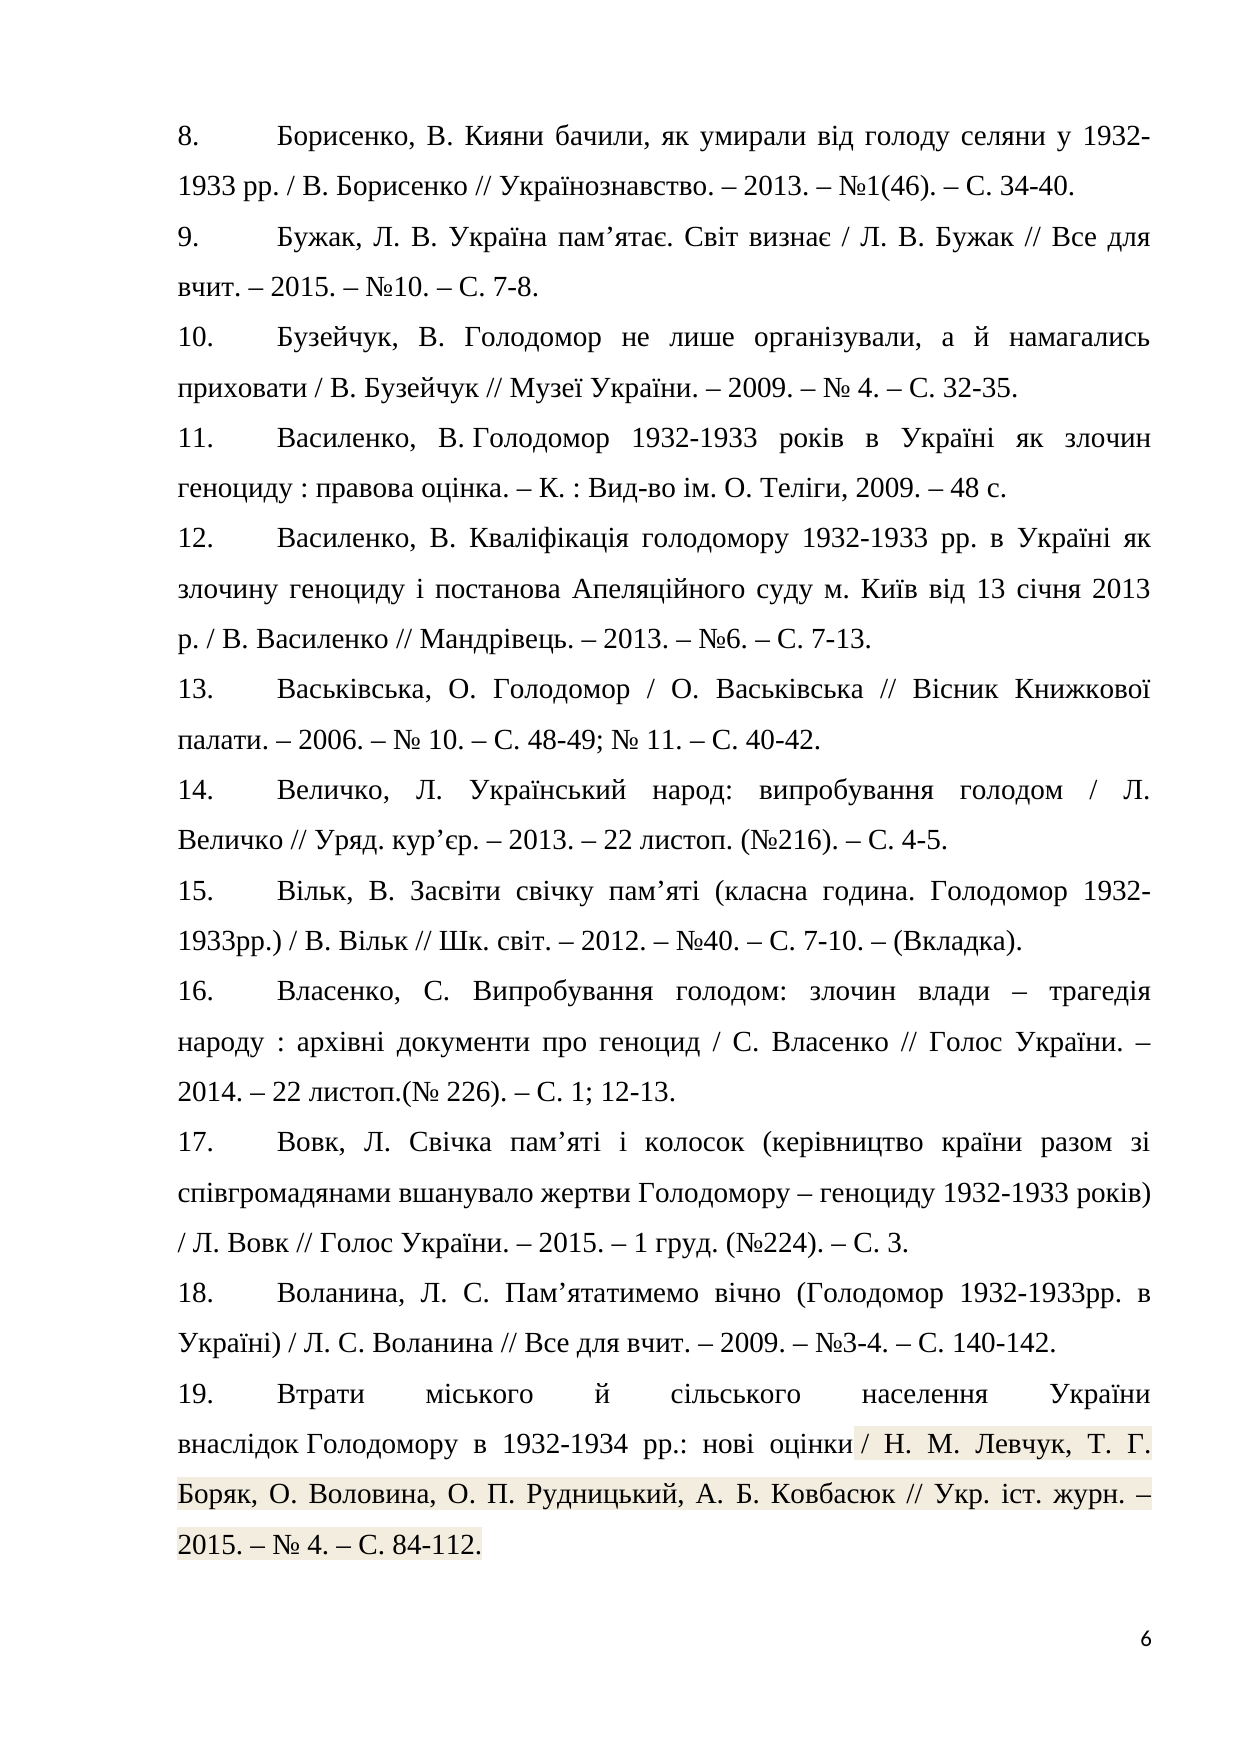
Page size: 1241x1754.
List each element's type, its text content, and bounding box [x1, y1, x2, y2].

list Борисенко, В. Кияни бачили, як умирали від голоду селяни у 1932-1933 рр. / В. Борисенко // Українознавство. – 2013. – №1(46). – С. 34-40. [177, 118, 1152, 202]
list Вовк, Л. Свічка пам’яті і колосок (керівництво країни разом зі співгромадянами вшанувало жертви Голодомору – геноциду 1932-1933 років) / Л. Вовк // Голос України. – 2015. – 1 груд. (№224). – С. 3. [177, 1208, 1152, 1258]
list Втрати міського й сільського населення України внаслідок Голодомору в 1932-1934 рр.: нові оцінки / Н. М. Левчук, Т. Г. Боряк, О. Воловина, О. П. Рудницький, А. Б. Ковбасюк // Укр. іст. журн. – 2015. – № 4. – С. 84-112. [177, 1376, 1152, 1477]
list Васьківська, О. Голодомор / О. Васьківська // Вісник Книжкової палати. – 2006. – № 10. – С. 48-49; № 11. – С. 40-42. [177, 672, 1152, 755]
list Вовк, Л. Свічка пам’яті і колосок (керівництво країни разом зі співгромадянами вшанувало жертви Голодомору – геноциду 1932-1933 років) / Л. Вовк // Голос України. – 2015. – 1 груд. (№224). – С. 3. [177, 1124, 1152, 1175]
list Воланина, Л. С. Пам’ятатимемо вічно (Голодомор 1932-1933рр. в Україні) / Л. С. Воланина // Все для вчит. – 2009. – №3-4. – С. 140-142. [177, 1275, 1152, 1359]
list Бузейчук, В. Голодомор не лише організували, а й намагались приховати / В. Бузейчук // Музеї України. – 2009. – № 4. – С. 32-35. [177, 319, 1152, 403]
list Власенко, С. Випробування голодом: злочин влади – трагедія народу : архівні документи про геноцид / С. Власенко // Голос України. – 2014. – 22 листоп.(№ 226). – С. 1; 12-13. [177, 973, 1152, 1024]
list Василенко, В. Голодомор 1932-1933 років в Україні як злочин геноциду : правова оцінка. – К. : Вид-во ім. О. Теліги, 2009. – 48 c. [177, 420, 1152, 504]
list Вільк, В. Засвіти свічку пам’яті (класна година. Голодомор 1932-1933рр.) / В. Вільк // Шк. світ. – 2012. – №40. – С. 7-10. – (Вкладка). [177, 873, 1152, 957]
list Втрати міського й сільського населення України внаслідок Голодомору в 1932-1934 рр.: нові оцінки / Н. М. Левчук, Т. Г. Боряк, О. Воловина, О. П. Рудницький, А. Б. Ковбасюк // Укр. іст. журн. – 2015. – № 4. – С. 84-112. [177, 1510, 1152, 1560]
list Величко, Л. Український народ: випробування голодом / Л. Величко // Уряд. кур’єр. – 2013. – 22 листоп. (№216). – С. 4-5. [177, 772, 1152, 856]
list Василенко, В. Кваліфікація голодомору 1932-1933 рр. в Україні як злочину геноциду і постанова Апеляційного суду м. Київ від 13 січня 2013 р. / В. Василенко // Мандрівець. – 2013. – №6. – С. 7-13. [177, 521, 1152, 655]
list Власенко, С. Випробування голодом: злочин влади – трагедія народу : архівні документи про геноцид / С. Власенко // Голос України. – 2014. – 22 листоп.(№ 226). – С. 1; 12-13. [177, 1057, 1152, 1108]
list Бужак, Л. В. Україна пам’ятає. Світ визнає / Л. В. Бужак // Все для вчит. – 2015. – №10. – С. 7-8. [177, 219, 1152, 303]
